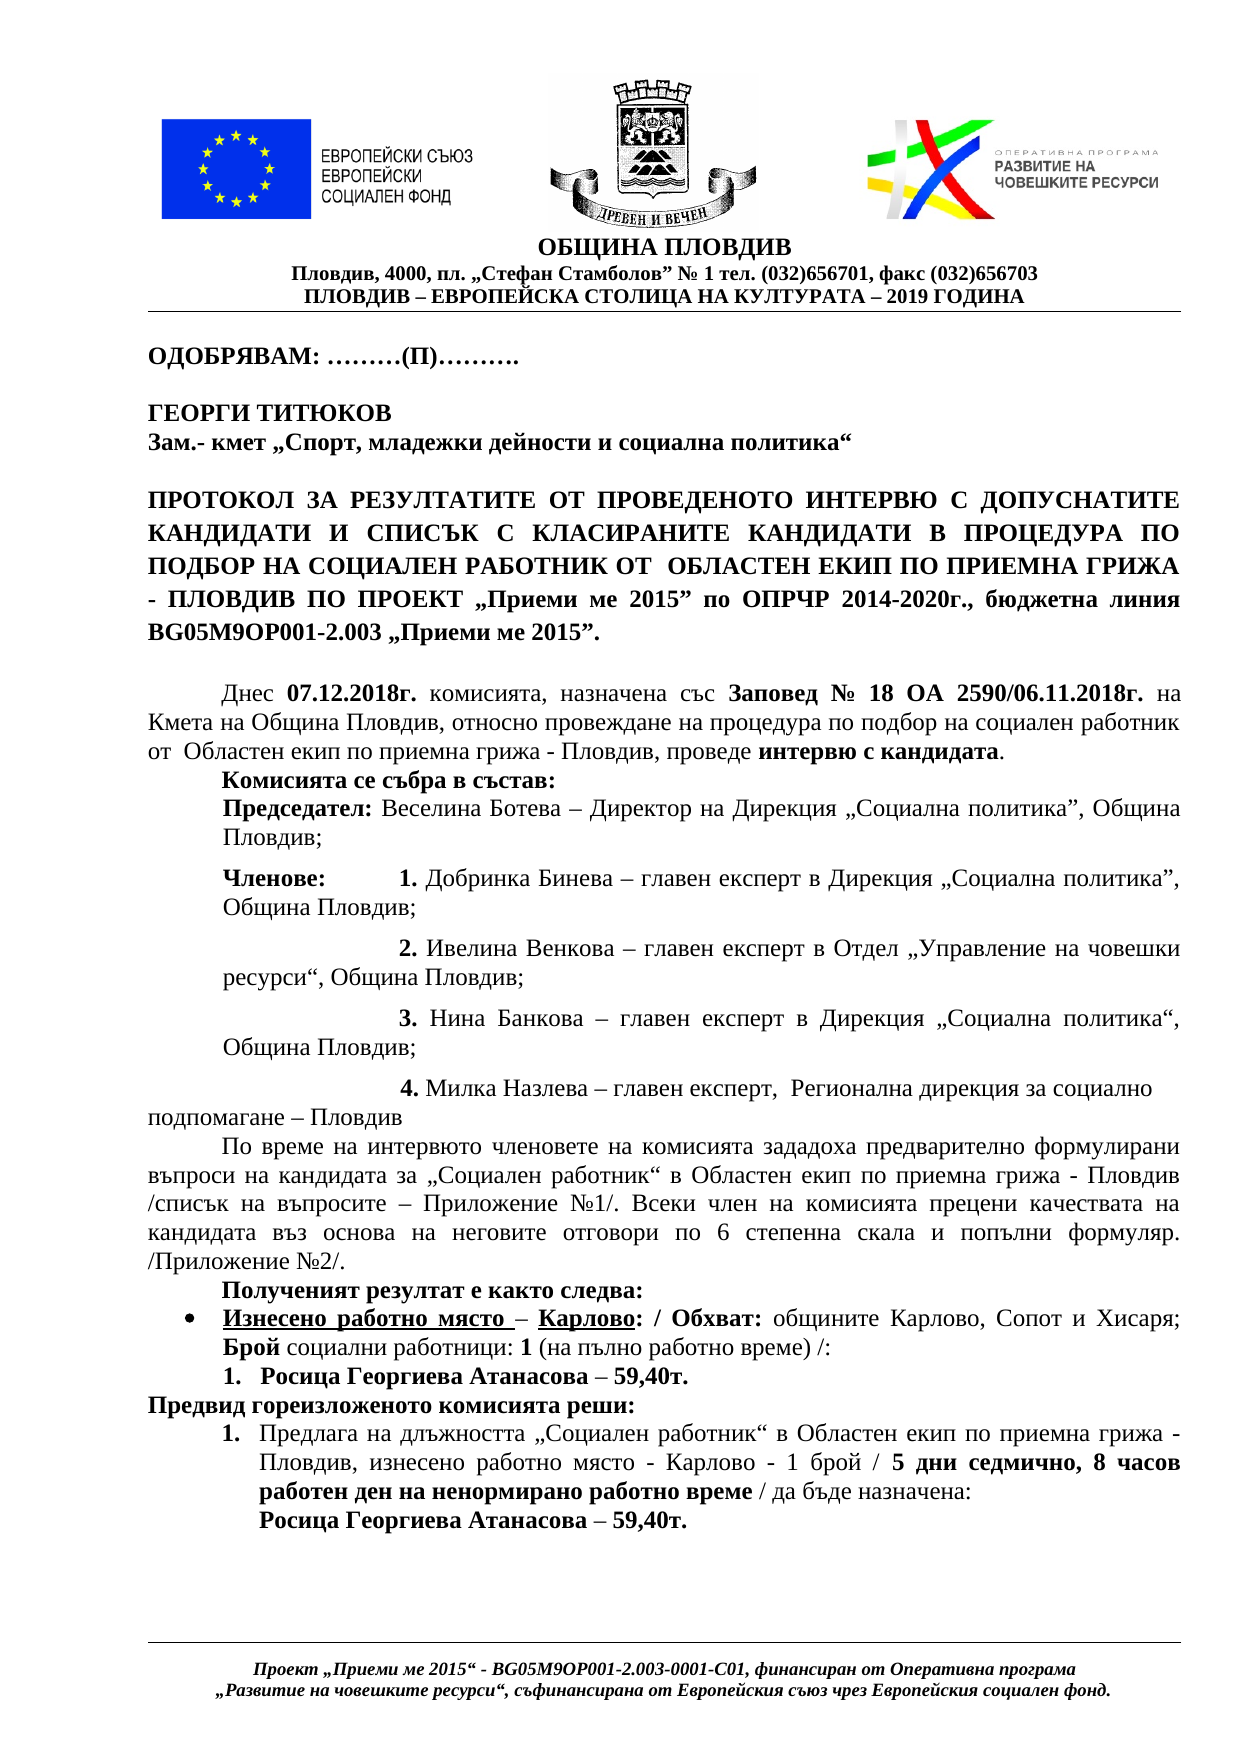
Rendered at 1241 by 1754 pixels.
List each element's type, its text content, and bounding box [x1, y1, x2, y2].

text 3. Нина Банкова – главен експерт в Дирекция „Социална политика“, Община Пловдив; [223, 1003, 1181, 1061]
text ГЕОРГИ ТИТЮКОВ [148, 398, 1181, 427]
text Предвид гореизложеното комисията реши: [148, 1390, 1181, 1418]
text Председател: Веселина Ботева – Директор на Дирекция „Социална политика”, Община Пловдив; [223, 793, 1181, 851]
picture [547, 73, 759, 232]
text Зам.- кмет „Спорт, младежки дейности и социална политика“ [148, 427, 1181, 456]
text ПРОТОКОЛ ЗА РЕЗУЛТАТИТЕ ОТ ПРОВЕДЕНОТО ИНТЕРВЮ С ДОПУСНАТИТЕ КАНДИДАТИ И СПИСЪК С КЛАСИРАНИТЕ КАНДИДАТИ В ПРОЦЕДУРА ПО ПОДБОР НА СОЦИАЛЕН РАБОТНИК ОТ ОБЛАСТЕН ЕКИП ПО ПРИЕМНА ГРИЖА - ПЛОВДИВ ПО ПРОЕКТ „Приеми ме 2015” по ОПРЧР 2014-2020г., бюджетна линия BG05M9OP001-2.003 „Приеми ме 2015”. [148, 485, 1181, 646]
text Комисията се събра в състав: [148, 765, 1181, 793]
list Изнесено работно място – Карлово: / Обхват: общините Карлово, Сопот и Хисаря; Брой социални работници: 1 (на пълно работно време) /: [185, 1303, 1181, 1361]
text Членове: 1. Добринка Бинева – главен експерт в Дирекция „Социална политика”, Община Пловдив; [223, 863, 1181, 921]
picture [821, 92, 1176, 232]
list Росица Георгиева Атанасова – 59,40т. [223, 1361, 1181, 1390]
picture [147, 108, 503, 232]
text По време на интервюто членовете на комисията зададоха предварително формулирани въпроси на кандидата за „Социален работник“ в Областен екип по приемна грижа - Пловдив /списък на въпросите – Приложение №1/. Всеки член на комисията прецени качествата на кандидата въз основа на неговите отговори по 6 степенна скала и попълни формуляр. /Приложение №2/. [148, 1131, 1181, 1275]
text 4. Милка Назлева – главен експерт, Регионална дирекция за социално подпомагане – Пловдив [148, 1073, 1181, 1131]
text Полученият резултат е както следва: [148, 1275, 1181, 1303]
list Предлага на длъжността „Социален работник“ в Областен екип по приемна грижа - Пловдив, изнесено работно място - Карлово - 1 брой / 5 дни седмично, 8 часов работен ден на ненормирано работно време / да бъде назначена: [221, 1418, 1181, 1505]
text 2. Ивелина Венкова – главен експерт в Отдел „Управление на човешки ресурси“, Община Пловдив; [223, 933, 1181, 991]
text Днес 07.12.2018г. комисията, назначена със Заповед № 18 ОА 2590/06.11.2018г. на Кмета на Община Пловдив, относно провеждане на процедура по подбор на социален работник от Областен екип по приемна грижа - Пловдив, проведе интервю с кандидата. [148, 678, 1181, 765]
text ОДОБРЯВАМ: ………(П)………. [148, 341, 1181, 370]
list Росица Георгиева Атанасова – 59,40т. [259, 1505, 1181, 1533]
